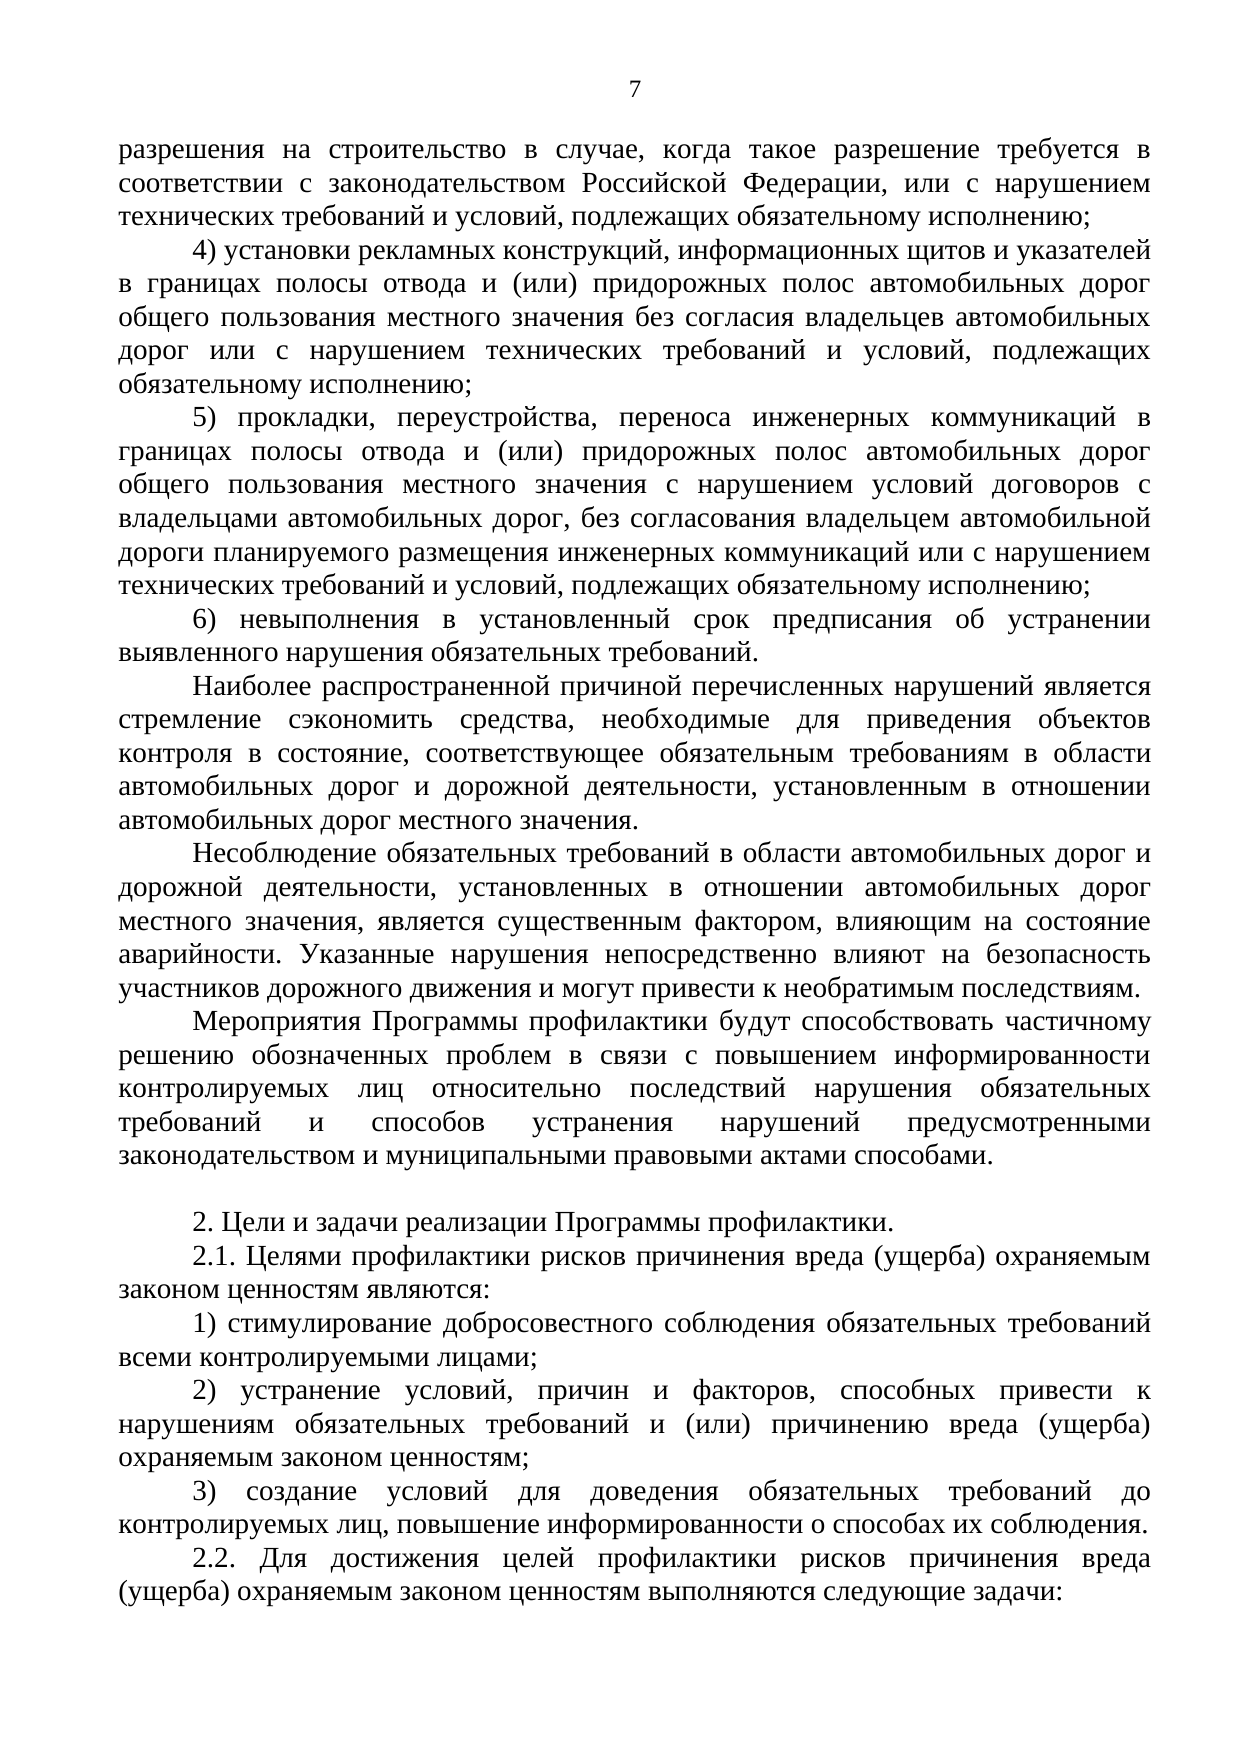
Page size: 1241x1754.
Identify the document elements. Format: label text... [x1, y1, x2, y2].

text 4) установки рекламных конструкций, информационных щитов и указателей в границах полосы отвода и (или) придорожных полос автомобильных дорог общего пользования местного значения без согласия владельцев автомобильных дорог или с нарушением технических требований и условий, подлежащих обязательному исполнению; [118, 232, 1152, 399]
text Несоблюдение обязательных требований в области автомобильных дорог и дорожной деятельности, установленных в отношении автомобильных дорог местного значения, является существенным фактором, влияющим на состояние аварийности. Указанные нарушения непосредственно влияют на безопасность участников дорожного движения и могут привести к необратимым последствиям. [118, 836, 1152, 1003]
text 2.2. Для достижения целей профилактики рисков причинения вреда (ущерба) охраняемым законом ценностям выполняются следующие задачи: [118, 1540, 1152, 1607]
text 2. Цели и задачи реализации Программы профилактики. [118, 1204, 1152, 1238]
text 2.1. Целями профилактики рисков причинения вреда (ущерба) охраняемым законом ценностям являются: [118, 1238, 1152, 1305]
text Наиболее распространенной причиной перечисленных нарушений является стремление сэкономить средства, необходимые для приведения объектов контроля в состояние, соответствующее обязательным требованиям в области автомобильных дорог и дорожной деятельности, установленным в отношении автомобильных дорог местного значения. [118, 668, 1152, 836]
text 6) невыполнения в установленный срок предписания об устранении выявленного нарушения обязательных требований. [118, 601, 1152, 668]
text 1) стимулирование добросовестного соблюдения обязательных требований всеми контролируемыми лицами; [118, 1305, 1152, 1372]
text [118, 131, 1152, 232]
text 3) создание условий для доведения обязательных требований до контролируемых лиц, повышение информированности о способах их соблюдения. [118, 1473, 1152, 1540]
text Мероприятия Программы профилактики будут способствовать частичному решению обозначенных проблем в связи с повышением информированности контролируемых лиц относительно последствий нарушения обязательных требований и способов устранения нарушений предусмотренными законодательством и муниципальными правовыми актами способами. [118, 1003, 1152, 1171]
text 2) устранение условий, причин и факторов, способных привести к нарушениям обязательных требований и (или) причинению вреда (ущерба) охраняемым законом ценностям; [118, 1372, 1152, 1473]
text 5) прокладки, переустройства, переноса инженерных коммуникаций в границах полосы отвода и (или) придорожных полос автомобильных дорог общего пользования местного значения с нарушением условий договоров с владельцами автомобильных дорог, без согласования владельцем автомобильной дороги планируемого размещения инженерных коммуникаций или с нарушением технических требований и условий, подлежащих обязательному исполнению; [118, 399, 1152, 601]
